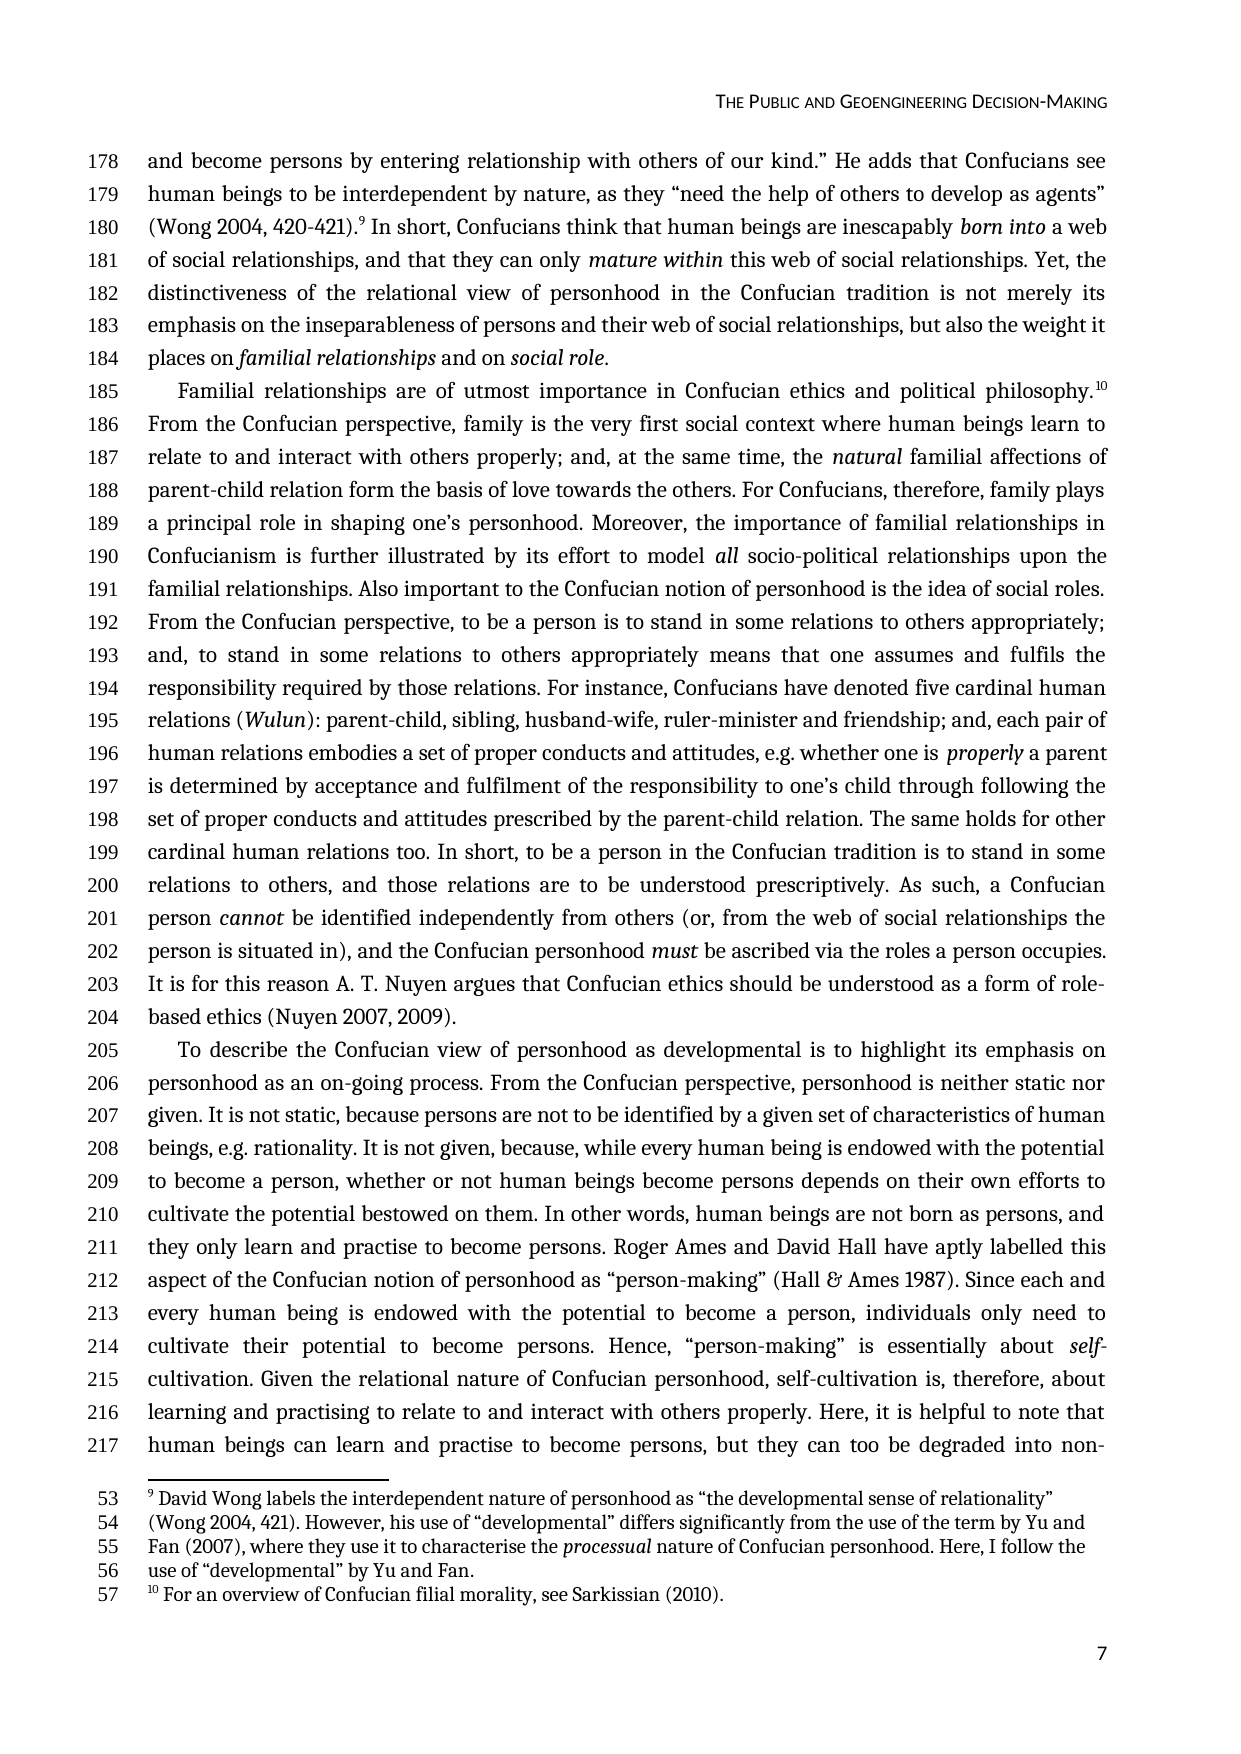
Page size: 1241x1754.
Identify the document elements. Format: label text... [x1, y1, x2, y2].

text Familial relationships are of utmost importance in Confucian ethics and political philosophy. From the Confucian perspective, family is the very first social context where human beings learn to relate to and interact with others properly; and, at the same time, the natural familial affections of parent-child relation form the basis of love towards the others. For Confucians, therefore, family plays a principal role in shaping one’s personhood. Moreover, the importance of familial relationships in Confucianism is further illustrated by its effort to model all socio-political relationships upon the familial relationships. Also important to the Confucian notion of personhood is the idea of social roles. From the Confucian perspective, to be a person is to stand in some relations to others appropriately; and, to stand in some relations to others appropriately means that one assumes and fulfils the responsibility required by those relations. For instance, Confucians have denoted five cardinal human relations (Wulun): parent-child, sibling, husband-wife, ruler-minister and friendship; and, each pair of human relations embodies a set of proper conducts and attitudes, e.g. whether one is properly a parent is determined by acceptance and fulfilment of the responsibility to one’s child through following the set of proper conducts and attitudes prescribed by the parent-child relation. The same holds for other cardinal human relations too. In short, to be a person in the Confucian tradition is to stand in some relations to others, and those relations are to be understood prescriptively. As such, a Confucian person cannot be identified independently from others (or, from the web of social relationships the person is situated in), and the Confucian personhood must be ascribed via the roles a person occupies. It is for this reason A. T. Nuyen argues that Confucian ethics should be understood as a form of role-based ethics (Nuyen 2007, 2009). [148, 378, 1107, 1030]
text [148, 148, 1107, 372]
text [148, 1036, 1107, 1458]
